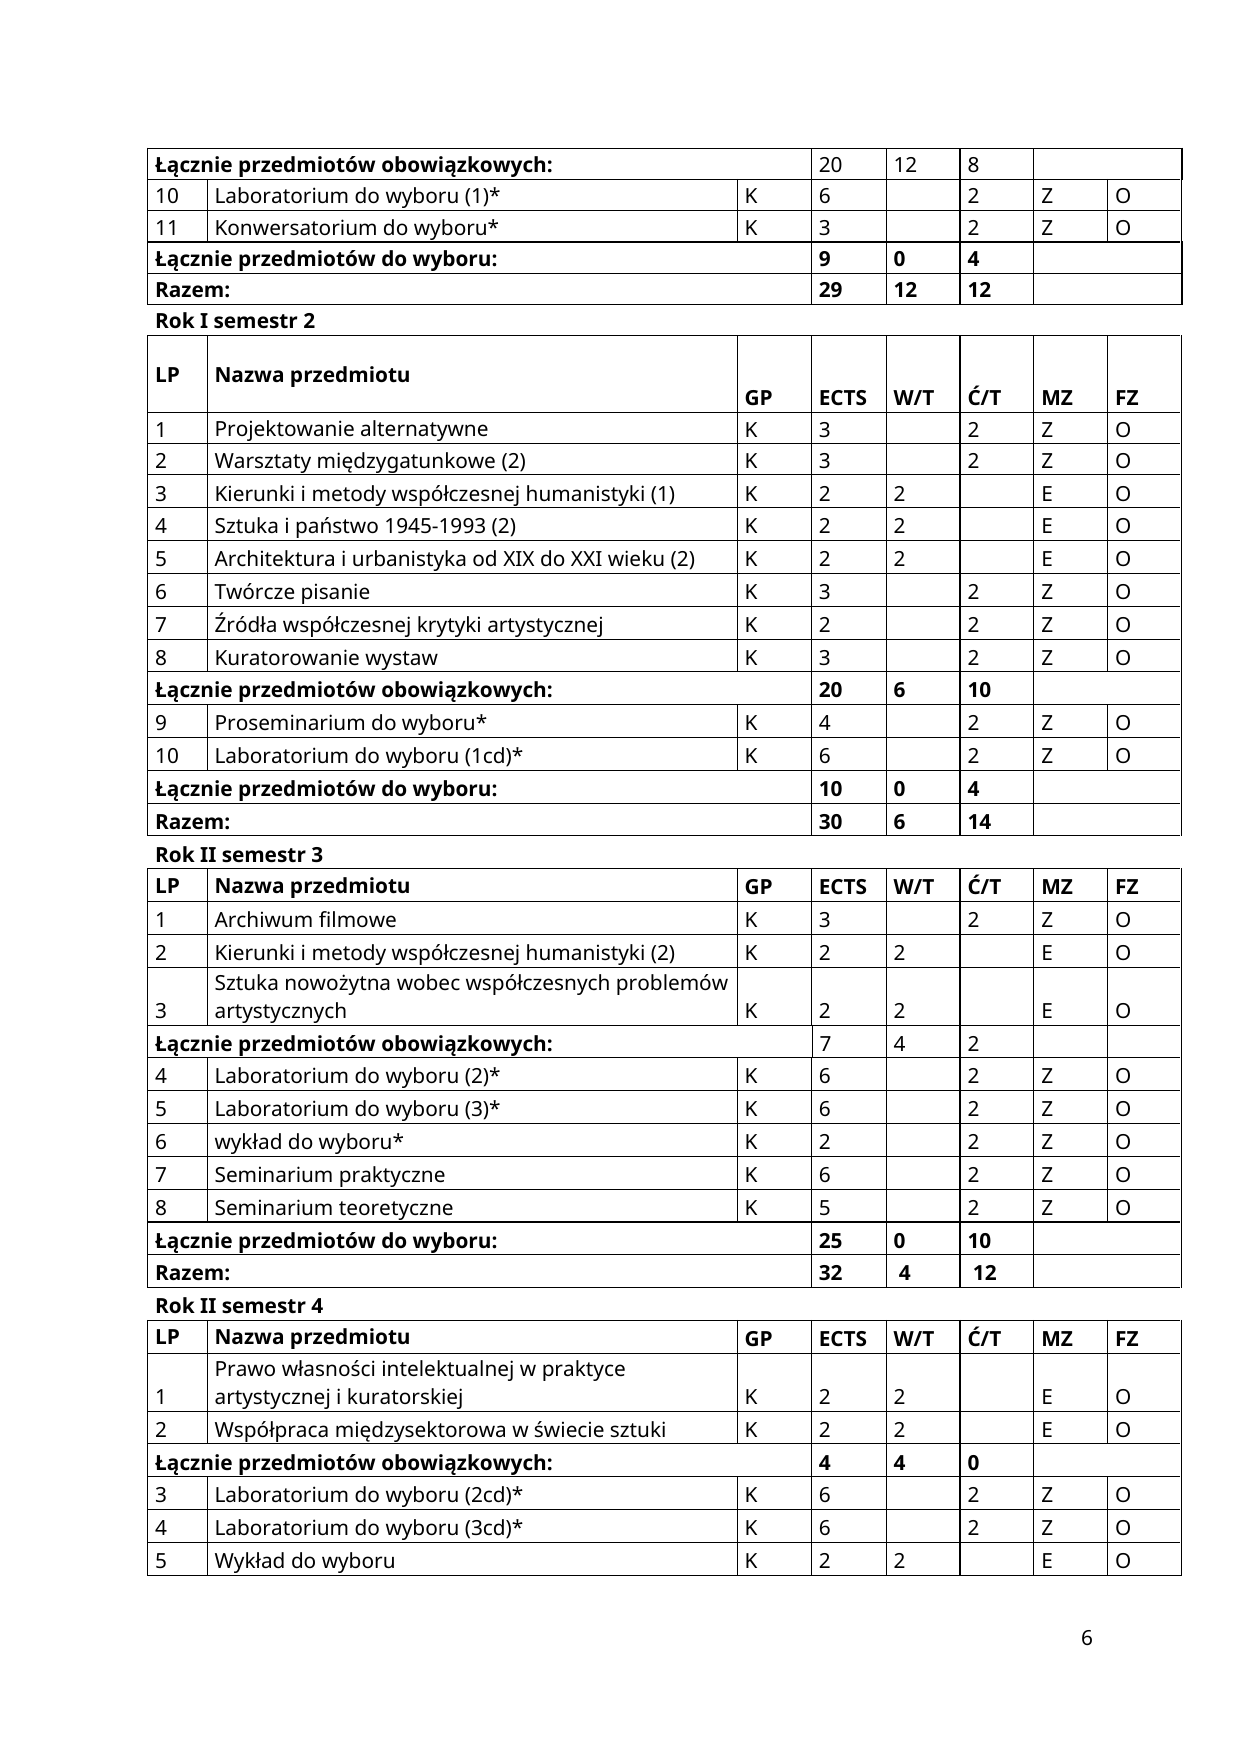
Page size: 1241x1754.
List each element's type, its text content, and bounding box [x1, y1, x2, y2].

table_cell Projektowanie alternatywne [208, 413, 737, 443]
table_cell Z [1034, 1091, 1107, 1123]
table_cell Laboratorium do wyboru (3cd)* [208, 1510, 737, 1542]
table_cell 0 [961, 1444, 1033, 1476]
table_cell ECTS [812, 336, 886, 412]
table_cell 2 [812, 1354, 886, 1411]
table_cell 2 [961, 1190, 1033, 1221]
table_cell [1034, 1288, 1108, 1320]
table_cell 2 [812, 475, 886, 507]
table_cell [811, 305, 886, 335]
table_cell 20 [812, 672, 886, 704]
table_cell Twórcze pisanie [208, 574, 737, 606]
table_cell Źródła współczesnej krytyki artystycznej [208, 607, 737, 638]
table_cell E [1034, 1412, 1107, 1443]
table_cell 12 [887, 149, 959, 179]
table_cell Proseminarium do wyboru* [208, 705, 737, 737]
table_cell O [1108, 540, 1181, 573]
table_cell 2 [812, 1543, 886, 1574]
table_cell [737, 305, 811, 335]
table_cell Z [1034, 1477, 1107, 1509]
table_cell K [738, 968, 811, 1024]
table_cell Kierunki i metody współczesnej humanistyki (1) [208, 475, 737, 507]
table_cell [887, 902, 959, 934]
table_cell 2 [812, 935, 886, 967]
table_cell [887, 180, 959, 210]
table_cell [961, 541, 1033, 573]
table_cell 4 [887, 1026, 959, 1057]
table_cell [960, 305, 1034, 335]
table_cell O [1108, 606, 1181, 638]
table_cell Z [1034, 902, 1107, 934]
table_cell K [738, 1157, 811, 1188]
table_cell K [738, 444, 811, 474]
table_cell 4 [887, 1255, 959, 1287]
table_cell [1034, 1254, 1181, 1287]
table_cell K [738, 211, 811, 241]
table_cell 2 [148, 1412, 207, 1443]
table_cell E [1034, 508, 1107, 540]
table_cell Z [1034, 705, 1107, 737]
table_cell O [1108, 934, 1181, 967]
table_cell Razem: [148, 274, 811, 304]
table_cell [961, 1543, 1033, 1574]
table_cell O [1108, 507, 1181, 540]
table_cell 4 [148, 508, 207, 540]
table_cell [1034, 1221, 1181, 1254]
table_cell Laboratorium do wyboru (1cd)* [208, 738, 737, 770]
table_cell K [738, 180, 811, 210]
table_cell 2 [961, 1477, 1033, 1509]
table_cell [961, 475, 1033, 507]
table_cell [1108, 1025, 1181, 1057]
table_cell 1 [148, 1354, 207, 1411]
table_cell [1034, 149, 1181, 179]
table_cell Łącznie przedmiotów obowiązkowych: [148, 149, 811, 179]
table_cell Seminarium teoretyczne [208, 1190, 737, 1221]
table_cell GP [738, 1321, 811, 1353]
table_cell E [1034, 1354, 1107, 1411]
table_cell 3 [812, 640, 886, 671]
table_cell [887, 413, 959, 443]
table_cell [961, 508, 1033, 540]
table_cell Nazwa przedmiotu [208, 1321, 737, 1353]
table_cell 2 [961, 1026, 1033, 1057]
table_cell 10 [148, 180, 207, 210]
table_cell 9 [812, 243, 886, 273]
table_cell [737, 836, 811, 868]
table_cell 6 [812, 1477, 886, 1509]
table_cell O [1108, 704, 1181, 737]
table_cell E [1034, 968, 1107, 1024]
table_cell [887, 1058, 959, 1090]
table_cell O [1108, 639, 1181, 671]
table_cell 2 [961, 1510, 1033, 1542]
table_cell 9 [148, 705, 207, 737]
table_cell W/T [887, 1321, 959, 1353]
table_cell K [738, 1058, 811, 1090]
table_cell 14 [961, 804, 1033, 835]
table_cell Konwersatorium do wyboru* [208, 211, 737, 241]
table_cell Łącznie przedmiotów obowiązkowych: [148, 1444, 811, 1476]
table_cell 10 [812, 771, 886, 802]
table_cell Ć/T [961, 336, 1033, 412]
table_cell E [1034, 475, 1107, 507]
table_cell K [738, 607, 811, 638]
table_cell [1034, 836, 1108, 868]
table_cell 8 [148, 640, 207, 671]
table_cell Z [1034, 607, 1107, 638]
table_cell O [1108, 1476, 1181, 1509]
table_cell 12 [887, 274, 959, 304]
table_cell [887, 444, 959, 474]
table_cell [1034, 770, 1181, 802]
table_cell 1 [148, 413, 207, 443]
table_cell [1034, 671, 1181, 704]
table_cell 10 [961, 1223, 1033, 1254]
table_cell [887, 574, 959, 606]
table_cell K [738, 1477, 811, 1509]
table_cell 2 [887, 475, 959, 507]
table_cell 3 [148, 1477, 207, 1509]
table_cell LP [148, 336, 207, 412]
table_cell 2 [961, 1058, 1033, 1090]
table_cell [887, 1190, 959, 1221]
table_cell Nazwa przedmiotu [208, 336, 737, 412]
table_cell 0 [887, 771, 959, 802]
table_cell 11 [148, 211, 207, 241]
table_cell 2 [961, 902, 1033, 934]
table_cell [1034, 241, 1181, 273]
table_cell [1034, 1443, 1181, 1476]
table_cell K [738, 1543, 811, 1574]
table_cell [887, 211, 959, 241]
table_cell ECTS [812, 1321, 886, 1353]
table_cell MZ [1034, 1321, 1107, 1353]
table_cell [886, 305, 960, 335]
table_cell ECTS [812, 869, 886, 901]
table_cell Razem: [148, 804, 811, 835]
table_cell Sztuka nowożytna wobec współczesnych problemów artystycznych [208, 968, 737, 1024]
table_cell 2 [148, 935, 207, 967]
table_cell 3 [812, 413, 886, 443]
table_cell O [1108, 474, 1181, 507]
table_cell 12 [961, 274, 1033, 304]
table_cell 6 [887, 804, 959, 835]
table_cell K [738, 413, 811, 443]
table_cell [887, 1477, 959, 1509]
table_cell 3 [812, 902, 886, 934]
table_cell 2 [812, 1124, 886, 1156]
table_cell [887, 1157, 959, 1188]
table_cell 2 [812, 508, 886, 540]
table_cell 6 [148, 574, 207, 606]
table_cell [960, 1288, 1034, 1320]
table_cell Współpraca międzysektorowa w świecie sztuki [208, 1412, 737, 1443]
table_cell Archiwum filmowe [208, 902, 737, 934]
table_cell 1 [148, 902, 207, 934]
table_cell K [738, 1124, 811, 1156]
table_cell [887, 640, 959, 671]
table_cell 4 [961, 771, 1033, 802]
table_cell 2 [812, 541, 886, 573]
table_cell 2 [961, 1124, 1033, 1156]
table_cell Laboratorium do wyboru (2)* [208, 1058, 737, 1090]
table_cell 2 [961, 413, 1033, 443]
table_cell 5 [812, 1190, 886, 1221]
table_cell Rok II semestr 4 [148, 1288, 737, 1320]
table_cell Z [1034, 1510, 1107, 1542]
table_cell Kuratorowanie wystaw [208, 640, 737, 671]
table_cell 2 [961, 1157, 1033, 1188]
table_cell FZ [1108, 868, 1181, 901]
table_cell Sztuka i państwo 1945-1993 (2) [208, 508, 737, 540]
table_cell 2 [961, 444, 1033, 474]
table_cell [887, 1091, 959, 1123]
table_cell Laboratorium do wyboru (3)* [208, 1091, 737, 1123]
table_cell Prawo własności intelektualnej w praktyce artystycznej i kuratorskiej [208, 1354, 737, 1411]
table_cell Razem: [148, 1255, 811, 1287]
table_cell [961, 1354, 1033, 1411]
table_cell Architektura i urbanistyka od XIX do XXI wieku (2) [208, 541, 737, 573]
table_cell 4 [812, 1444, 886, 1476]
table_cell 12 [961, 1255, 1033, 1287]
table_cell [811, 1288, 886, 1320]
table_cell Z [1034, 574, 1107, 606]
table_cell Łącznie przedmiotów do wyboru: [148, 771, 811, 802]
table_cell Kierunki i metody współczesnej humanistyki (2) [208, 935, 737, 967]
table_cell K [738, 1091, 811, 1123]
table_cell 2 [887, 1354, 959, 1411]
table_cell 6 [812, 180, 886, 210]
table_cell 4 [961, 243, 1033, 273]
table_cell 2 [887, 541, 959, 573]
table_cell 6 [812, 1510, 886, 1542]
table_cell Rok II semestr 3 [148, 836, 737, 868]
table_cell 29 [812, 274, 886, 304]
table_cell W/T [887, 869, 959, 901]
table_cell Z [1034, 738, 1107, 770]
table_cell O [1108, 1090, 1181, 1123]
table_cell 0 [887, 243, 959, 273]
table_cell K [738, 1510, 811, 1542]
table_cell FZ [1108, 335, 1181, 412]
table_cell [1034, 274, 1181, 304]
table_cell Laboratorium do wyboru (1)* [208, 180, 737, 210]
table_cell GP [738, 869, 811, 901]
table_cell 3 [812, 211, 886, 241]
table_cell O [1108, 1123, 1181, 1156]
table_cell O [1108, 1509, 1181, 1542]
table_cell K [738, 640, 811, 671]
table_cell K [738, 935, 811, 967]
table_cell K [738, 574, 811, 606]
table_cell O [1108, 1156, 1181, 1188]
table_cell Łącznie przedmiotów obowiązkowych: [148, 1026, 812, 1057]
table_cell Łącznie przedmiotów obowiązkowych: [148, 672, 811, 704]
table_cell O [1108, 1353, 1181, 1411]
table_cell Z [1034, 413, 1107, 443]
table_cell [887, 607, 959, 638]
table_cell 2 [961, 180, 1033, 210]
table_cell 4 [887, 1444, 959, 1476]
table_cell 5 [148, 1543, 207, 1574]
table_cell Z [1034, 1124, 1107, 1156]
table_cell 3 [812, 574, 886, 606]
table_cell K [738, 1354, 811, 1411]
table_cell MZ [1034, 336, 1107, 412]
table_cell [886, 1288, 960, 1320]
table_cell 32 [812, 1255, 886, 1287]
table_cell K [738, 902, 811, 934]
table_cell O [1108, 412, 1181, 443]
table_cell 6 [812, 1091, 886, 1123]
table_cell Nazwa przedmiotu [208, 869, 737, 901]
table_cell K [738, 1412, 811, 1443]
table_cell 10 [148, 738, 207, 770]
table_cell Łącznie przedmiotów do wyboru: [148, 1223, 811, 1254]
table_cell 6 [148, 1124, 207, 1156]
table_cell 6 [812, 738, 886, 770]
table_cell Łącznie przedmiotów do wyboru: [148, 243, 811, 273]
table_cell MZ [1034, 869, 1107, 901]
table_cell GP [738, 336, 811, 412]
table_cell 2 [961, 1091, 1033, 1123]
table_cell O [1108, 737, 1181, 770]
table_cell Z [1034, 1190, 1107, 1221]
table_cell 2 [961, 211, 1033, 241]
table_cell O [1108, 210, 1181, 241]
table_cell [961, 968, 1033, 1024]
table_cell Rok I semestr 2 [148, 305, 737, 335]
table_cell Laboratorium do wyboru (2cd)* [208, 1477, 737, 1509]
table_cell [811, 836, 886, 868]
table_cell 10 [961, 672, 1033, 704]
table_cell Z [1034, 444, 1107, 474]
table_cell K [738, 1190, 811, 1221]
table_cell E [1034, 935, 1107, 967]
table_cell [960, 836, 1034, 868]
table_cell 4 [148, 1510, 207, 1542]
table_cell [961, 935, 1033, 967]
table_cell [887, 1124, 959, 1156]
table_cell O [1108, 443, 1181, 474]
table_cell Warsztaty międzygatunkowe (2) [208, 444, 737, 474]
table_cell 2 [961, 705, 1033, 737]
table_cell 2 [961, 738, 1033, 770]
table_cell LP [148, 869, 207, 901]
table_cell [886, 836, 960, 868]
table_cell O [1108, 573, 1181, 606]
table_cell K [738, 541, 811, 573]
table_cell 6 [812, 1157, 886, 1188]
table_cell Z [1034, 640, 1107, 671]
table_cell 3 [148, 475, 207, 507]
table_cell 6 [812, 1058, 886, 1090]
table_cell 2 [961, 640, 1033, 671]
table_cell O [1108, 1189, 1181, 1221]
table_cell E [1034, 541, 1107, 573]
table_cell 7 [813, 1026, 886, 1057]
table_cell 6 [887, 672, 959, 704]
table_cell O [1108, 1057, 1181, 1090]
table_cell 2 [812, 1412, 886, 1443]
table_cell Z [1034, 1058, 1107, 1090]
table_cell 8 [148, 1190, 207, 1221]
table_cell 25 [812, 1223, 886, 1254]
table_cell 4 [812, 705, 886, 737]
table_cell Wykład do wyboru [208, 1543, 737, 1574]
table_cell [1108, 835, 1182, 868]
table_cell [1034, 305, 1108, 335]
table_cell O [1108, 967, 1181, 1024]
table_cell Z [1034, 211, 1107, 241]
table_cell Ć/T [961, 869, 1033, 901]
table_cell [1108, 305, 1182, 335]
table_cell K [738, 508, 811, 540]
table_cell [737, 1288, 811, 1320]
table_cell FZ [1108, 1320, 1181, 1353]
table_cell 4 [148, 1058, 207, 1090]
table_cell 3 [812, 444, 886, 474]
table_cell 5 [148, 541, 207, 573]
table_cell K [738, 475, 811, 507]
table_cell 2 [961, 607, 1033, 638]
table_cell 0 [887, 1223, 959, 1254]
table_cell [1108, 1287, 1182, 1320]
table_cell [1034, 1026, 1107, 1057]
table_cell 5 [148, 1091, 207, 1123]
table_cell O [1108, 1411, 1181, 1443]
table_cell [887, 705, 959, 737]
table_cell 2 [887, 968, 959, 1024]
table_cell [1034, 803, 1181, 835]
table_cell [961, 1412, 1033, 1443]
table_cell 20 [812, 149, 886, 179]
table_cell 7 [148, 1157, 207, 1188]
table_cell Ć/T [961, 1321, 1033, 1353]
table_cell 7 [148, 607, 207, 638]
table_cell 2 [812, 968, 886, 1024]
table_cell 2 [961, 574, 1033, 606]
table_cell Seminarium praktyczne [208, 1157, 737, 1188]
table_cell 8 [961, 149, 1033, 179]
table_cell 30 [812, 804, 886, 835]
table_cell 2 [887, 1543, 959, 1574]
table_cell O [1108, 179, 1181, 210]
table_cell K [738, 705, 811, 737]
table_cell W/T [887, 336, 959, 412]
table_cell E [1034, 1543, 1107, 1574]
table_cell 3 [148, 968, 207, 1024]
table_cell Z [1034, 1157, 1107, 1188]
table_cell K [738, 738, 811, 770]
table_cell [887, 1510, 959, 1542]
table_cell 2 [887, 935, 959, 967]
table_cell 2 [812, 607, 886, 638]
table_cell O [1108, 901, 1181, 934]
table_cell 2 [887, 1412, 959, 1443]
table_cell 2 [148, 444, 207, 474]
table_cell O [1108, 1542, 1181, 1574]
table_cell [887, 738, 959, 770]
table_cell 2 [887, 508, 959, 540]
table_cell wykład do wyboru* [208, 1124, 737, 1156]
table_cell LP [148, 1321, 207, 1353]
table_cell Z [1034, 180, 1107, 210]
